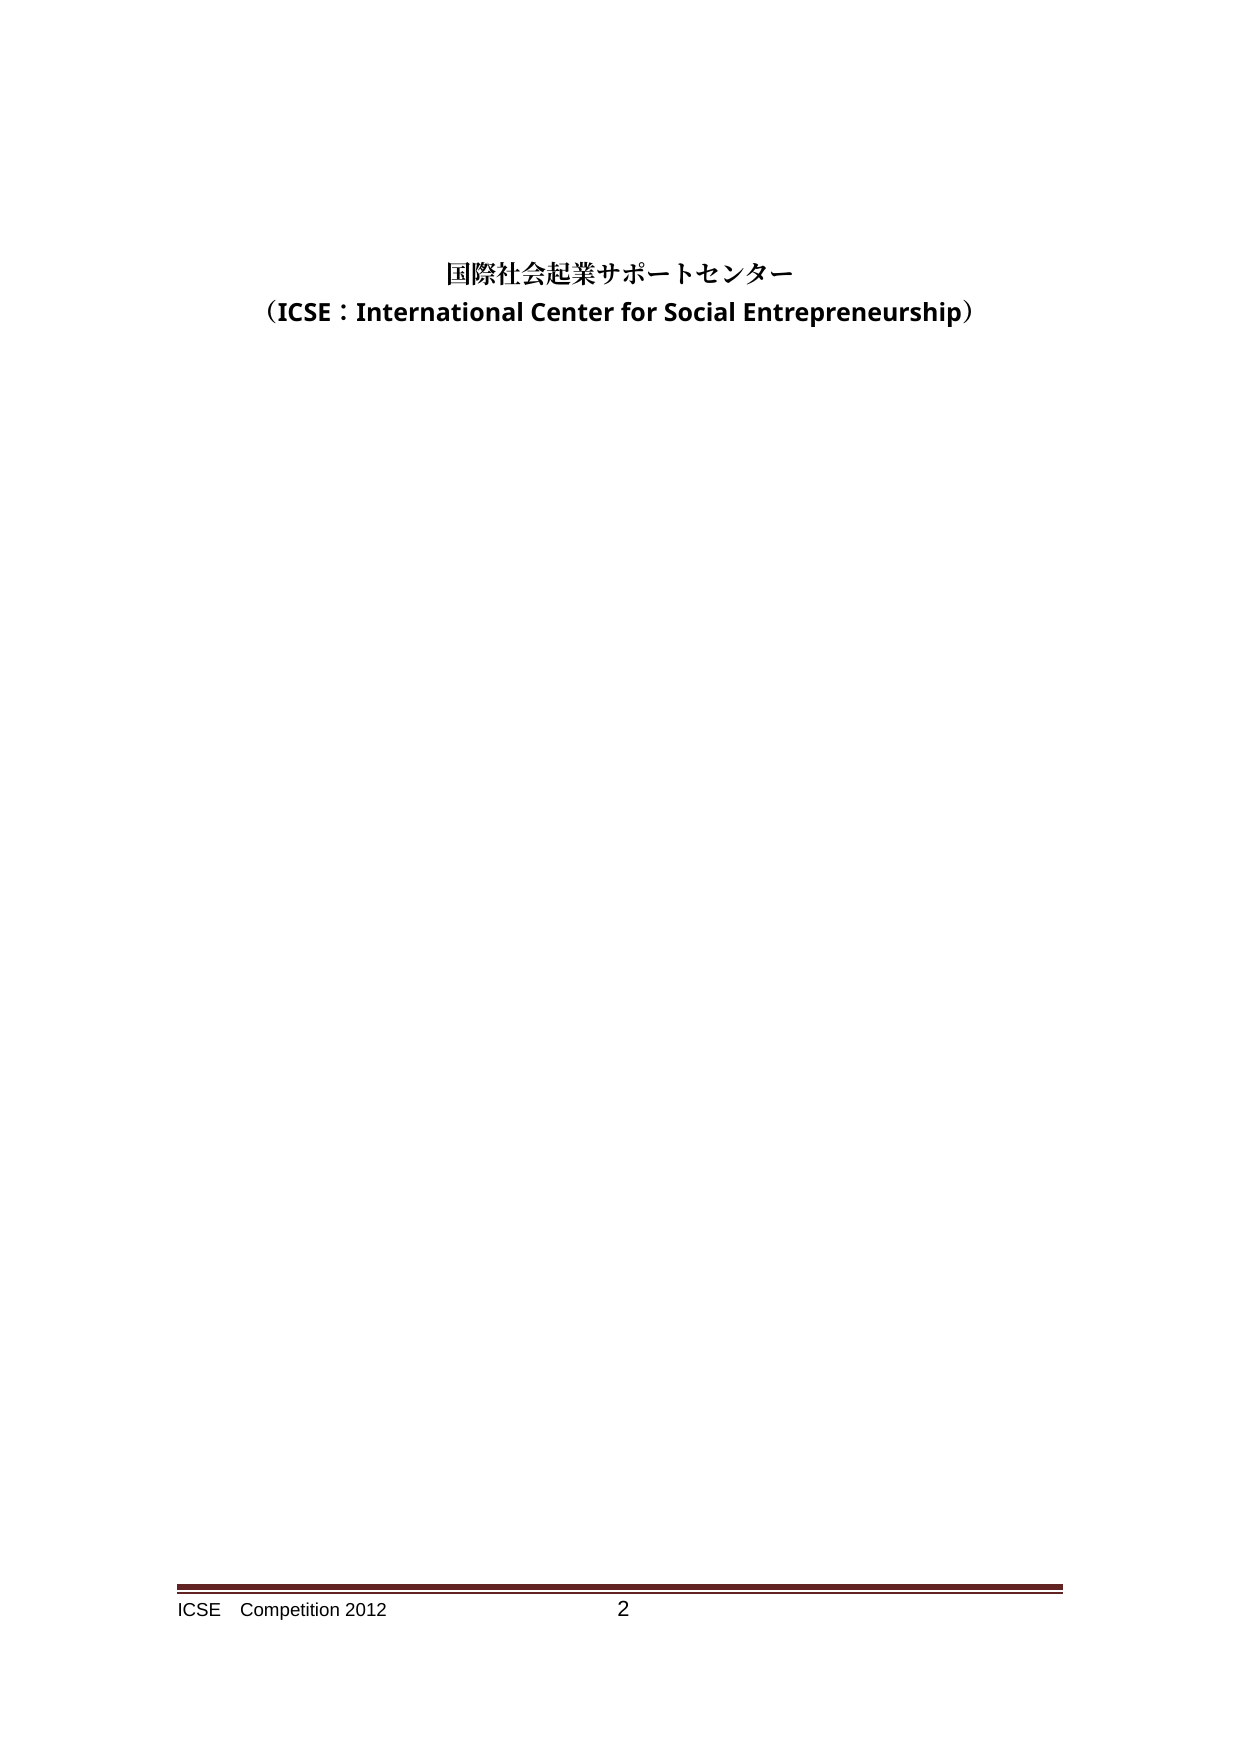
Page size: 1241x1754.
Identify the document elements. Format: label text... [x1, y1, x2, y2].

text （ICSE：International Center for Social Entrepreneurship） [177, 292, 1063, 329]
text 国際社会起業サポートセンター [177, 254, 1063, 292]
